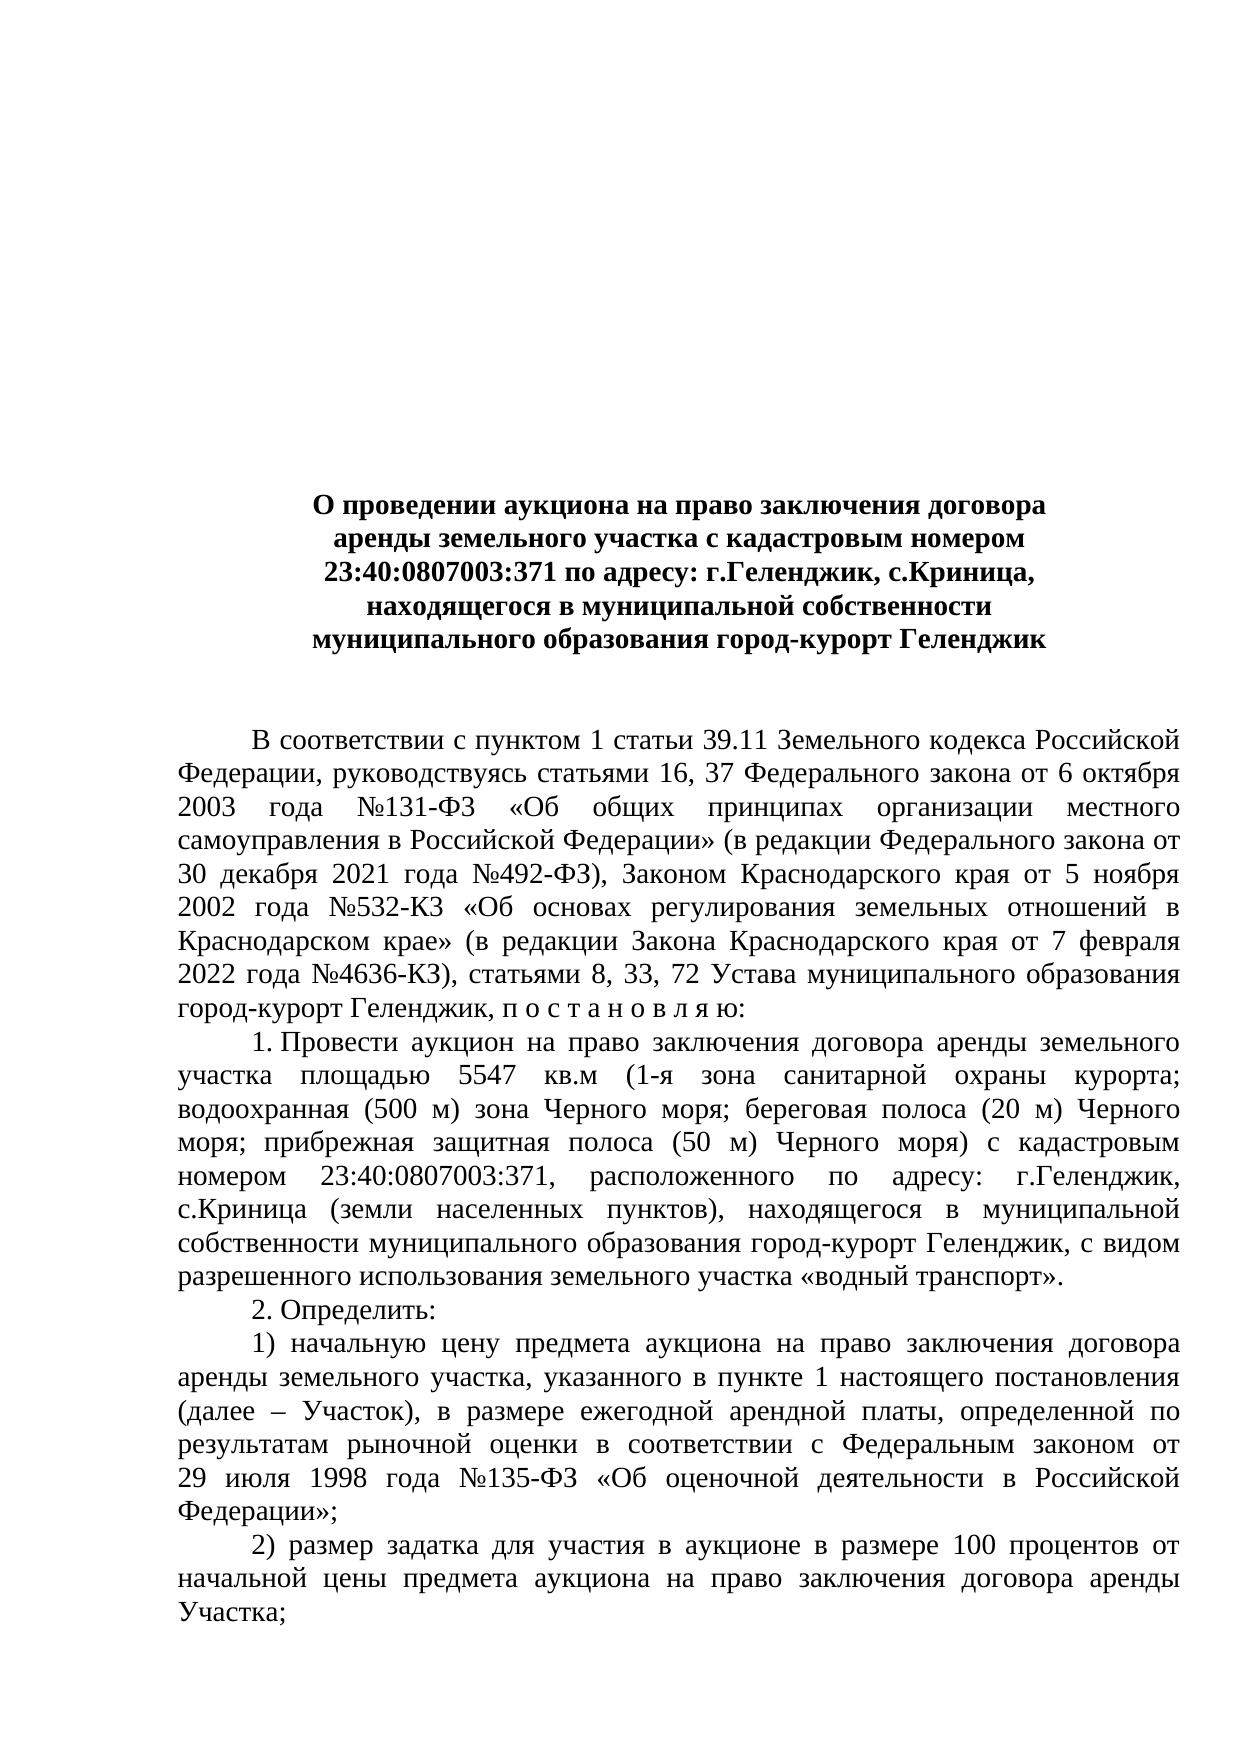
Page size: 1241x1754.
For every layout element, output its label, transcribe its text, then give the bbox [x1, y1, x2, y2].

text О проведении аукциона на право заключения договора [236, 487, 1122, 521]
text 2. Определить: [177, 1292, 1181, 1326]
text 1) начальную цену предмета аукциона на право заключения договора аренды земельного участка, указанного в пункте 1 настоящего постановления (далее – Участок), в размере ежегодной арендной платы, определенной по результатам рыночной оценки в соответствии с Федеральным законом от 29 июля 1998 года №135-ФЗ «Об оценочной деятельности в Российской Федерации»; [177, 1326, 1181, 1527]
text аренды земельного участка с кадастровым номером 23:40:0807003:371 по адресу: г.Геленджик, с.Криница, находящегося в муниципальной собственности [236, 521, 1122, 621]
text 1. Провести аукцион на право заключения договора аренды земельного участка площадью 5547 кв.м (1-я зона санитарной охраны курорта; водоохранная (500 м) зона Черного моря; береговая полоса (20 м) Черного моря; прибрежная защитная полоса (50 м) Черного моря) с кадастровым номером 23:40:0807003:371, расположенного по адресу: г.Геленджик, с.Криница (земли населенных пунктов), находящегося в муниципальной собственности муниципального образования город-курорт Геленджик, с видом разрешенного использования земельного участка «водный транспорт». [177, 1024, 1181, 1292]
text В соответствии с пунктом 1 статьи 39.11 Земельного кодекса Российской Федерации, руководствуясь статьями 16, 37 Федерального закона от 6 октября 2003 года №131-Ф3 «Об общих принципах организации местного самоуправления в Российской Федерации» (в редакции Федерального закона от 30 декабря 2021 года №492-ФЗ), Законом Краснодарского края от 5 ноября 2002 года №532-К3 «Об основах регулирования земельных отношений в Краснодарском крае» (в редакции Закона Краснодарского края от 7 февраля 2022 года №4636-КЗ), статьями 8, 33, 72 Устава муниципального образования город-курорт Геленджик, п о с т а н о в л я ю: [177, 722, 1181, 1024]
text 2) размер задатка для участия в аукционе в размере 100 процентов от начальной цены предмета аукциона на право заключения договора аренды Участка; [177, 1527, 1181, 1627]
text муниципального образования город-курорт Геленджик [236, 621, 1122, 655]
